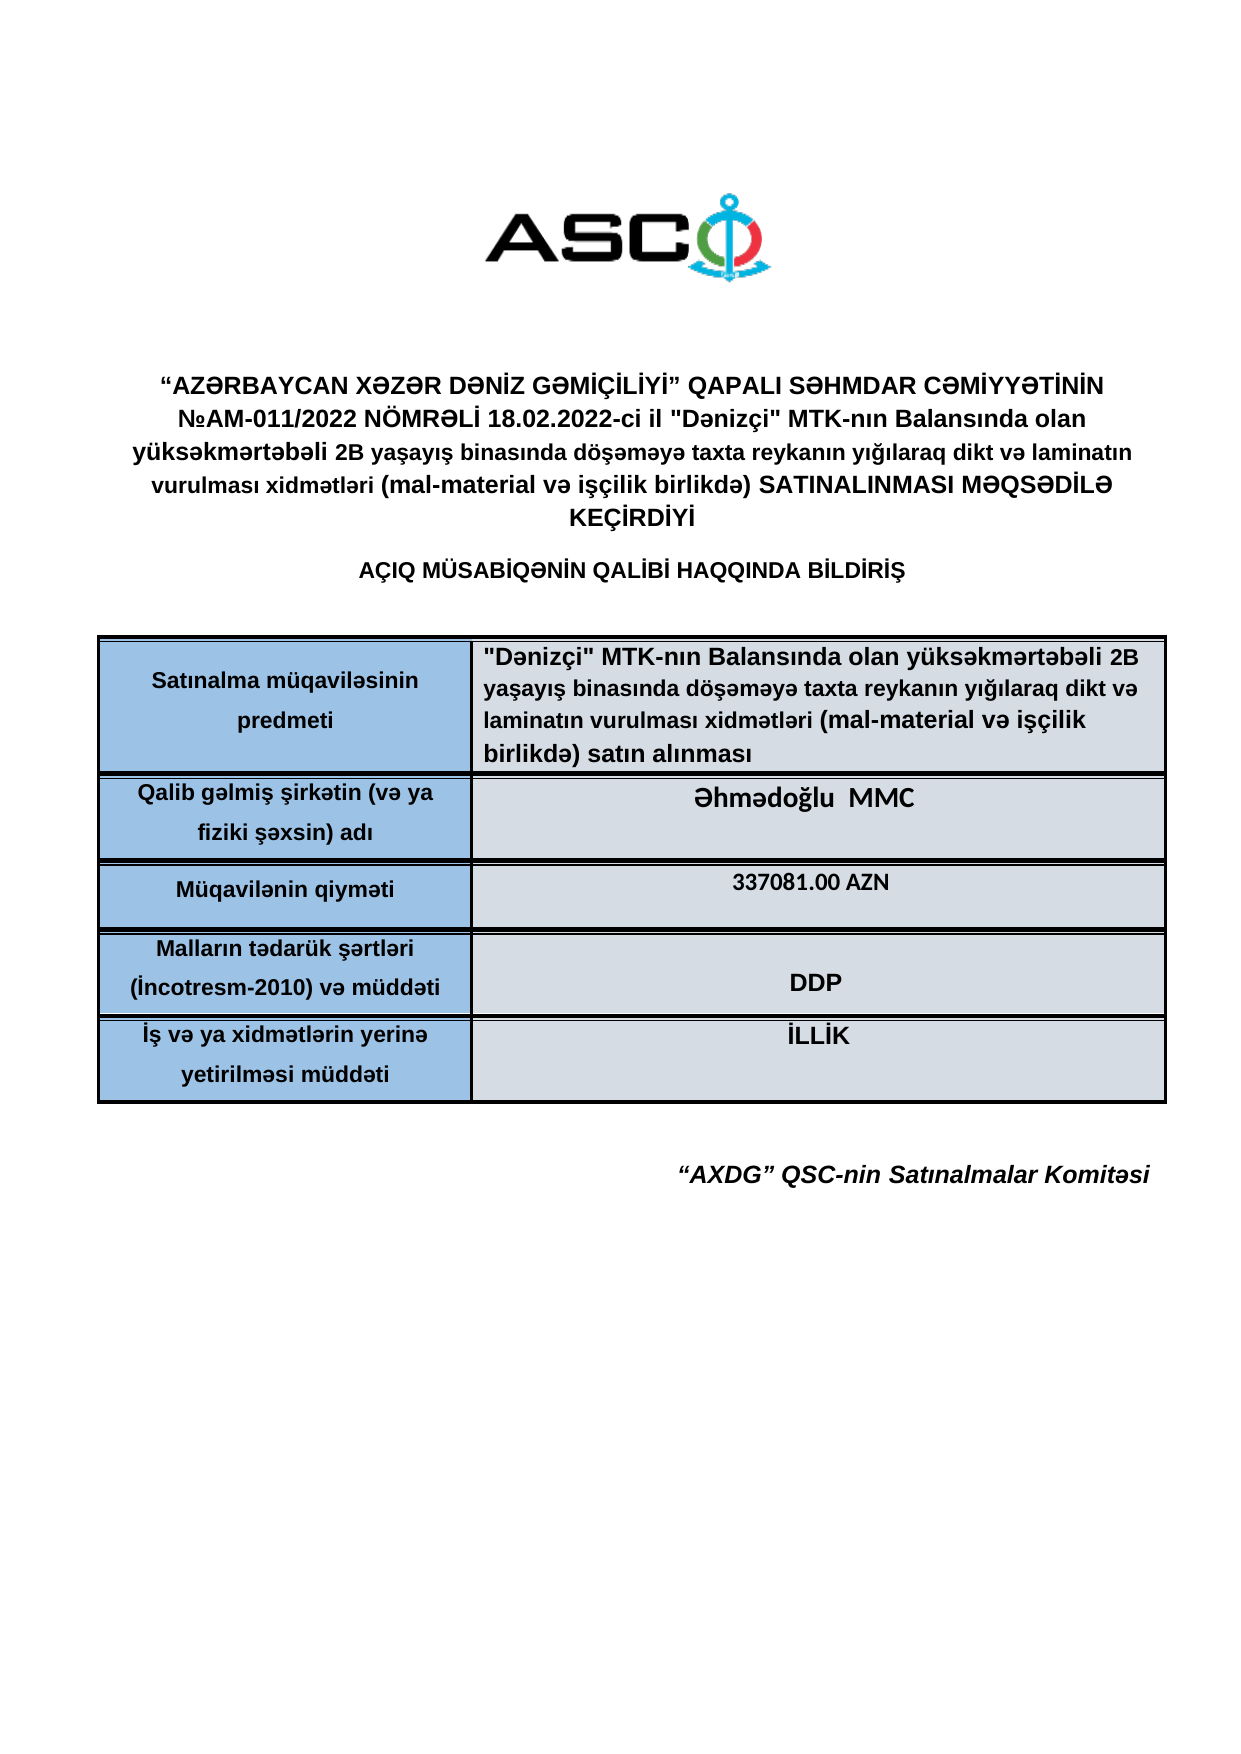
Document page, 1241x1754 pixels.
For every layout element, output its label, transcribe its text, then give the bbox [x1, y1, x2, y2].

table_cell Malların tədarük şərtləri (İncotresm-2010) və müddəti [100, 935, 470, 1013]
text №AM-011/2022 NÖMRƏLİ 18.02.2022-ci il "Dənizçi" MTK-nın Balansında olan yüksəkmərtəbəli 2B yaşayış binasında döşəməyə taxta reykanın yığılaraq dikt və laminatın vurulması xidmətləri (mal-material və işçilik birlikdə) SATINALINMASI MƏQSƏDİLƏ KEÇİRDİYİ [112, 404, 1152, 532]
table_cell İş və ya xidmətlərin yerinə yetirilməsi müddəti [100, 1021, 470, 1100]
text AÇIQ MÜSABİQƏNİN QALİBİ HAQQINDA BİLDİRİŞ [112, 557, 1152, 583]
table_cell 337081.00 AZN [473, 866, 1164, 927]
table_cell Müqavilənin qiyməti [100, 866, 470, 927]
table_header "Dənizçi" MTK-nın Balansında olan yüksəkmərtəbəli 2B yaşayış binasında döşəməyə taxta reykanın yığılaraq dikt və laminatın vurulması xidmətləri (mal-material və işçilik birlikdə) satın alınması [473, 642, 1164, 771]
table_cell Qalib gəlmiş şirkətin (və ya fiziki şəxsin) adı [100, 779, 470, 858]
table_header Satınalma müqaviləsinin predmeti [100, 642, 470, 771]
text “AZƏRBAYCAN XƏZƏR DƏNİZ GƏMİÇİLİYİ” QAPALI SƏHMDAR CƏMİYYƏTİNİN [112, 371, 1152, 400]
table_cell DDP [473, 935, 1164, 1013]
text “AXDG” QSC-nin Satınalmalar Komitəsi [112, 1160, 1213, 1189]
table_cell İLLİK [473, 1021, 1164, 1100]
picture [421, 118, 835, 358]
table_cell Əhmədoğlu MMC [473, 779, 1164, 858]
